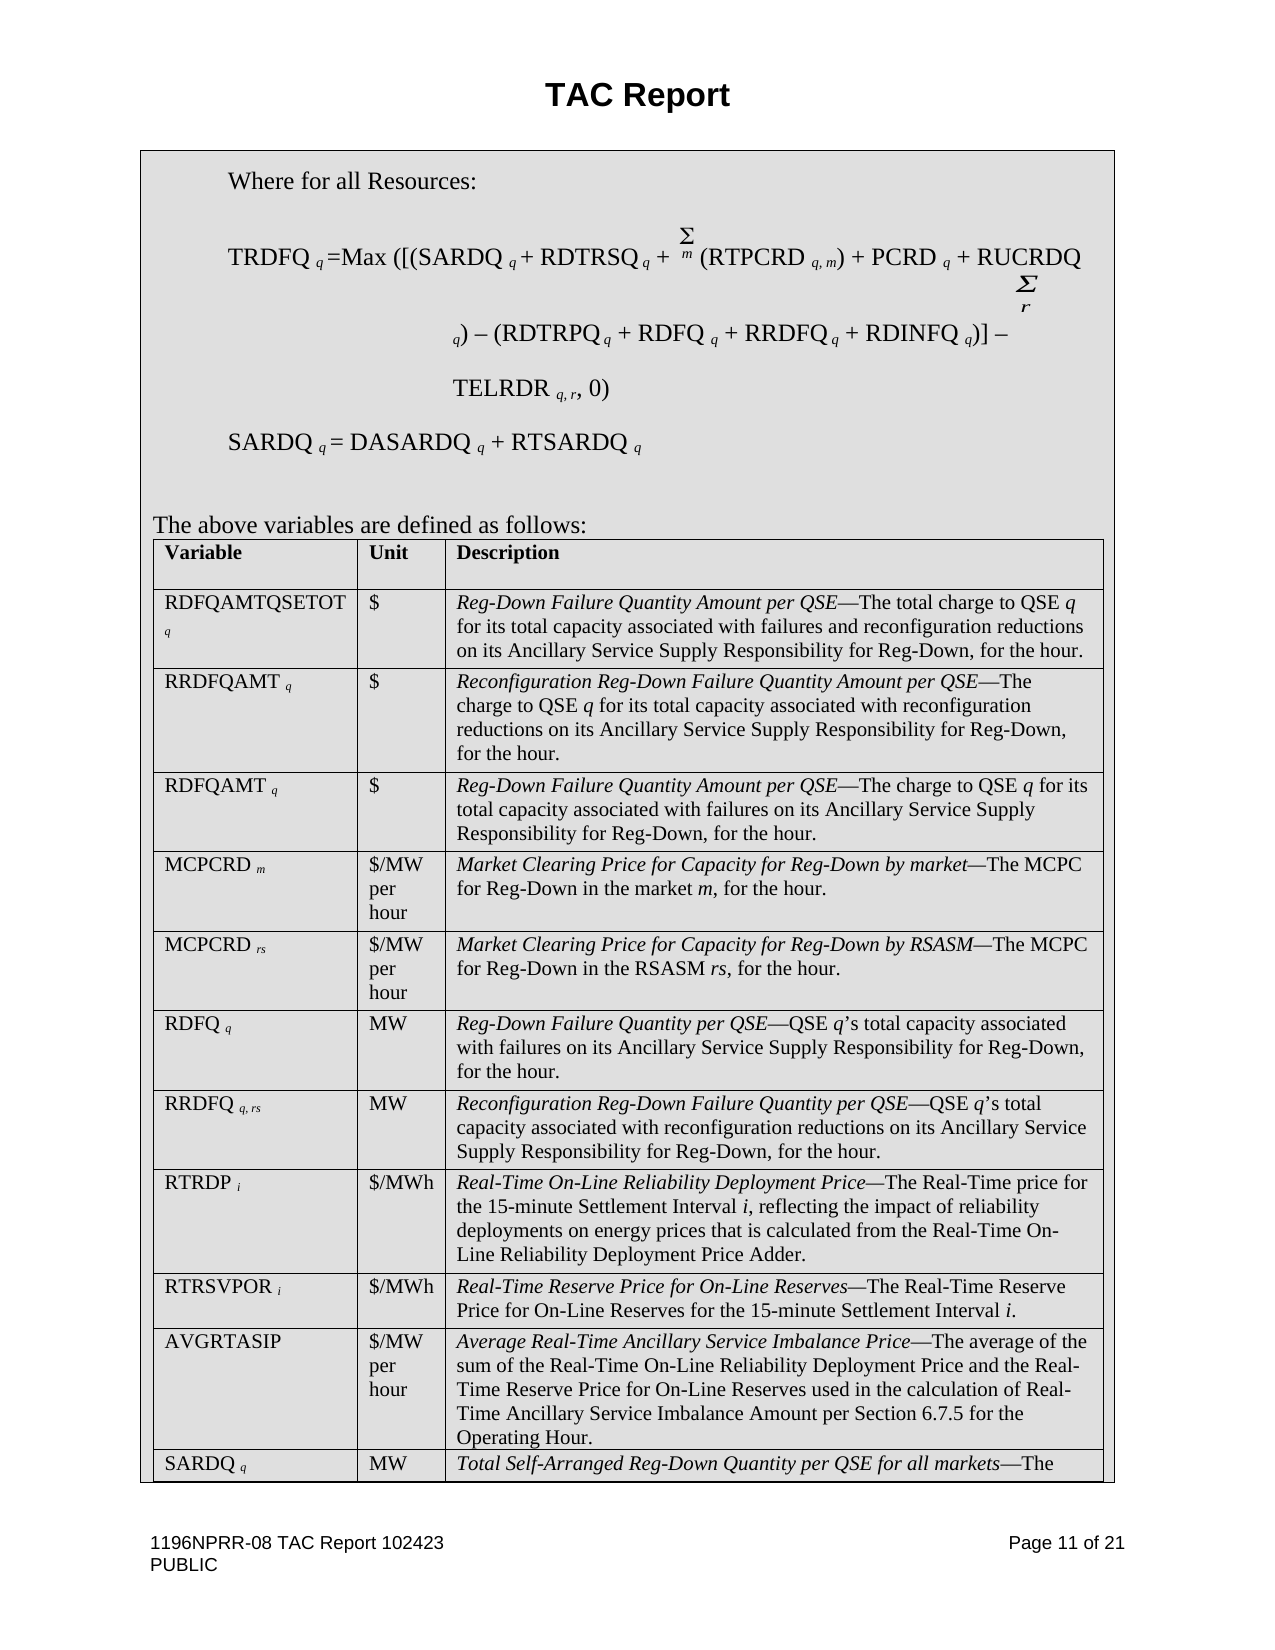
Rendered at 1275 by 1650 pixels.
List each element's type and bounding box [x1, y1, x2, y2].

table_header [141, 151, 1114, 1482]
